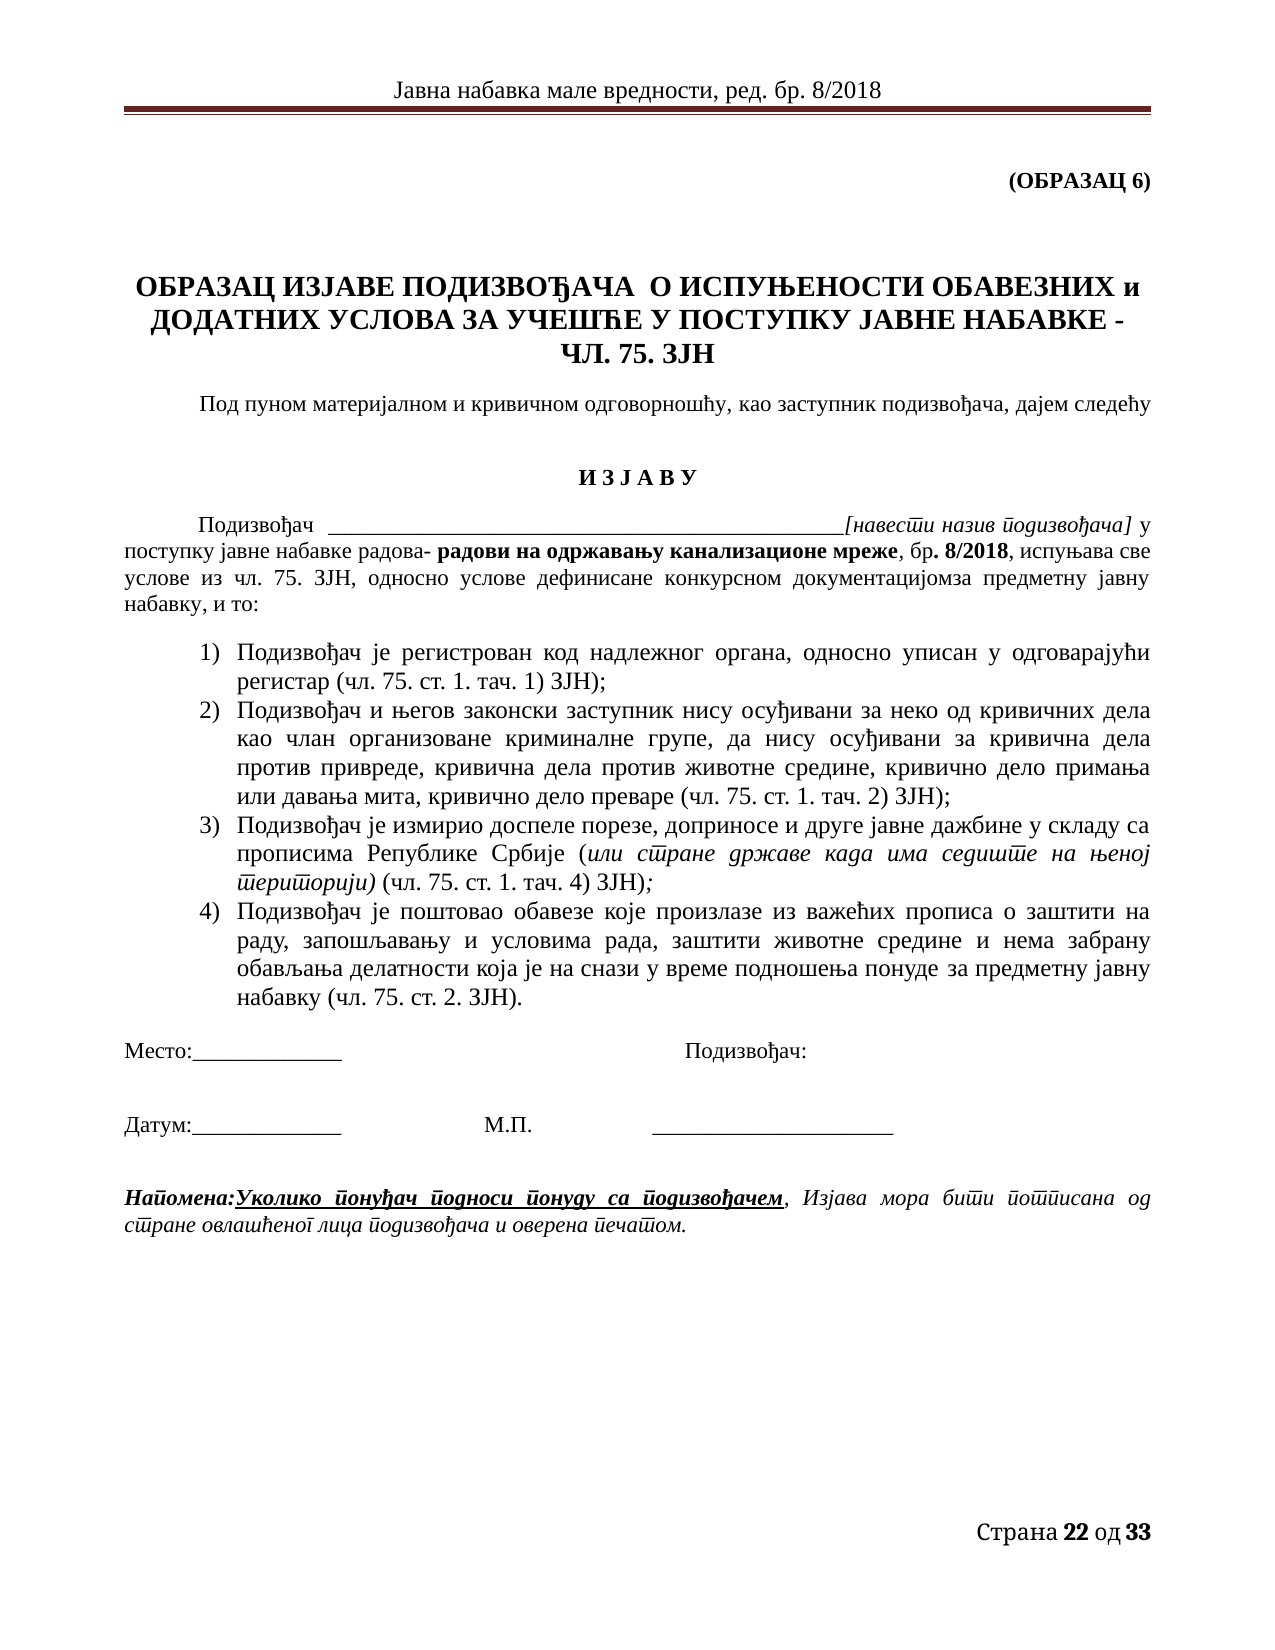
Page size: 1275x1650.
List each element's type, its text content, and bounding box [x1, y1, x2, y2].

text ОБРАЗАЦ ИЗЈАВЕ ПОДИЗВОЂАЧА О ИСПУЊЕНОСТИ ОБАВЕЗНИХ и ДОДАТНИХ УСЛОВА ЗА УЧЕШЋЕ У ПОСТУПКУ ЈАВНЕ НАБАВКЕ - ЧЛ. 75. ЗЈН [124, 269, 1151, 369]
list Подизвођач је измирио доспеле порезе, доприносе и друге јавне дажбине у складу са прописима Републике Србије (или стране државе када има седиште на њеној територији) (чл. 75. ст. 1. тач. 4) ЗЈН); [199, 810, 1151, 896]
list Подизвођач је поштовао обавезе које произлазе из важећих прописа о заштити на раду, запошљавању и условима рада, заштити животне средине и нема забрану обављања делатности која је на снази у време подношења понуде за предметну јавну набавку (чл. 75. ст. 2. ЗЈН). [199, 896, 1151, 1011]
text Подизвођач _____________________________________________[навести назив подизвођача] у поступку јавне набавке радова- радови на одржавању канализационе мреже, бр. 8/2018, испуњава све услове из чл. 75. ЗЈН, односно услове дефинисане конкурсном документацијомза предметну јавну набавку, и то: [124, 511, 1151, 616]
text И З Ј А В У [124, 464, 1151, 490]
list Подизвођач и његов законски заступник нису осуђивани за неко од кривичних дела као члан организоване криминалне групе, да нису осуђивани за кривична дела против привреде, кривична дела против животне средине, кривично дело примања или давања мита, кривично дело преваре (чл. 75. ст. 1. тач. 2) ЗЈН); [199, 695, 1151, 810]
text Датум:_____________ М.П. _____________________ [124, 1111, 1151, 1137]
text Под пуном материјалном и кривичном одговорношћу, као заступник подизвођача, дајем следећу [124, 390, 1151, 443]
text Напомена:Уколико понуђач подноси понуду са подизвођачем, Изјава мора бити потписана од стране овлашћеног лица подизвођача и оверена печатом. [124, 1184, 1151, 1237]
list Подизвођач је регистрован код надлежног органа, односно уписан у одговарајући регистар (чл. 75. ст. 1. тач. 1) ЗЈН); [199, 637, 1151, 695]
text (ОБРАЗАЦ 6) [124, 167, 1151, 194]
text Место:_____________ Подизвођач: [124, 1037, 1151, 1064]
